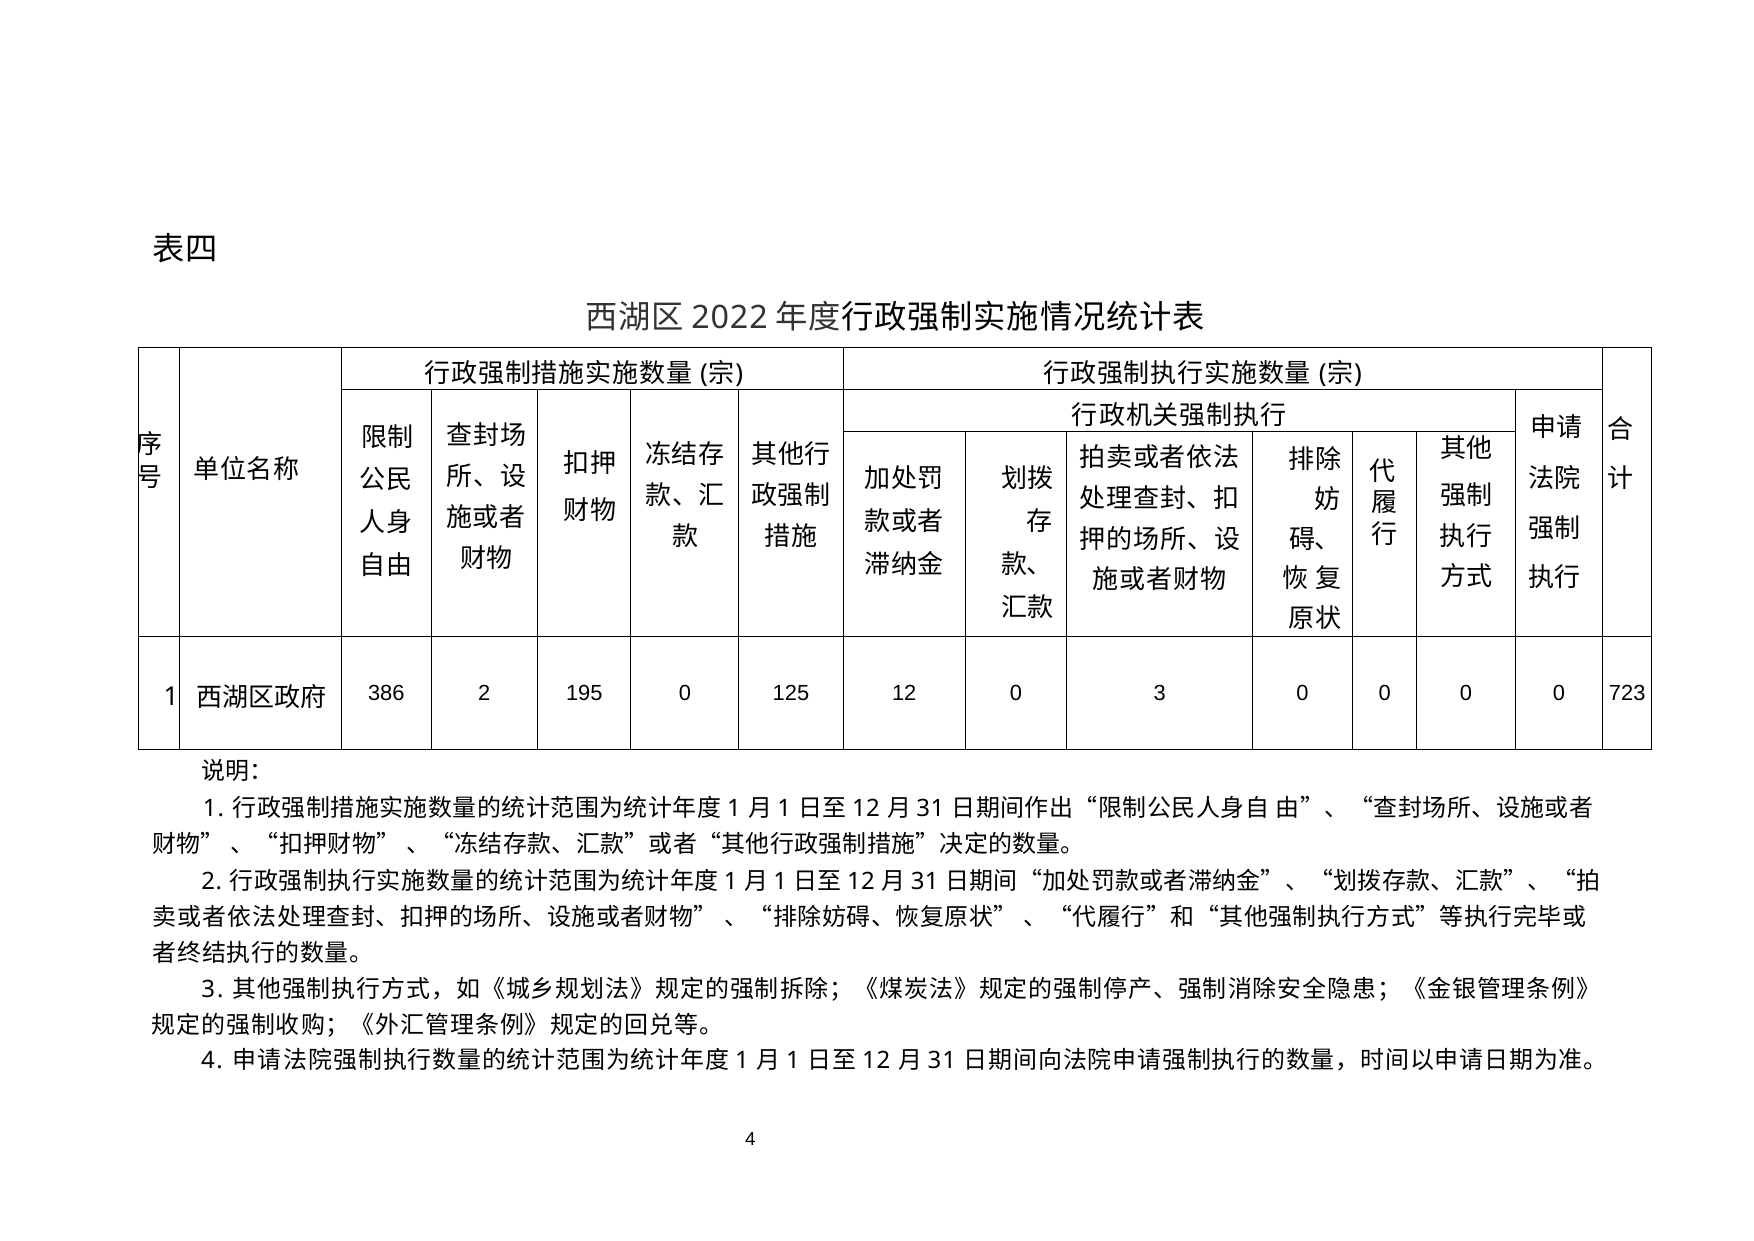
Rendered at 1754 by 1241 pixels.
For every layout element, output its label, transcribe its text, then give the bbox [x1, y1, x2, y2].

table_cell 加处罚 款或者 滞纳金 [844, 432, 965, 636]
table_cell 代 履 行 [1353, 432, 1416, 636]
text 西湖区2022年度行政强制实施情况统计表 [138, 294, 1652, 337]
table_cell 扣押 财物 [538, 390, 630, 636]
table_cell 查封场 所、设 施或者 财物 [432, 390, 537, 636]
table_cell 125 [739, 637, 843, 749]
table_header 单位名称 [180, 348, 341, 636]
table_cell 0 [1353, 637, 1416, 749]
table_cell 12 [844, 637, 965, 749]
table_cell 拍卖或者依法 处理查封、扣 押的场所、设 施或者财物 [1067, 432, 1252, 636]
table_cell 195 [538, 637, 630, 749]
table_cell 0 [966, 637, 1066, 749]
table_cell 西湖区政府 [180, 637, 341, 749]
table_header 序 号 [139, 348, 179, 636]
table_cell 0 [1253, 637, 1352, 749]
table_cell 限制 公民 人身 自由 [342, 390, 431, 636]
table_cell 冻结存 款、汇 款 [631, 390, 738, 636]
text 表四 [152, 224, 1652, 269]
table_cell 0 [631, 637, 738, 749]
table_cell 其他行 政强制 措施 [739, 390, 843, 636]
table_cell 3 [1067, 637, 1252, 749]
table_header 合 计 [1603, 348, 1651, 636]
text 4. 申请法院强制执行数量的统计范围为统计年度1 月1 日至12 月31 日期间向法院申请强制执行的数量，时间以申请日期为准。 [201, 1042, 1652, 1075]
text 说明： [202, 753, 1652, 786]
text 3. 其他强制执行方式，如《城乡规划法》规定的强制拆除；《煤炭法》规定的强制停产、强制消除安全隐患；《金银管理条例》 规定的强制收购；《外汇管理条例》规定的回兑等。 [151, 969, 1611, 1040]
text 1. 行政强制措施实施数量的统计范围为统计年度1 月1 日至12 月31 日期间作出“限制公民人身自 由”、“查封场所、设施或者 财物” 、“扣押财物” 、“冻结存款、汇款”或者“其他行政强制措施”决定的数量。 [152, 789, 1604, 860]
table_cell 1 [139, 637, 179, 749]
text 2. 行政强制执行实施数量的统计范围为统计年度1 月1 日至12 月31 日期间“加处罚款或者滞纳金”、“划拨存款、汇款”、“拍 卖或者依法处理查封、扣押的场所、设施或者财物” 、“排除妨碍、恢复原状” 、“代履行”和“其他强制执行方式”等执行完毕或 者终结执行的数量。 [152, 861, 1604, 968]
table_cell 排除 妨碍、 恢复 原状 [1253, 432, 1352, 636]
table_cell 723 [1603, 637, 1651, 749]
table_cell 386 [342, 637, 431, 749]
table_header 行政强制执行实施数量 (宗) [844, 348, 1602, 389]
table_cell 2 [432, 637, 537, 749]
table_cell 0 [1516, 637, 1602, 749]
table_cell 划拨 存款、 汇款 [966, 432, 1066, 636]
table_cell 申请 法院 强制 执行 [1516, 390, 1602, 636]
table_cell 0 [1417, 637, 1515, 749]
table_header 行政强制措施实施数量 (宗) [342, 348, 843, 389]
table_cell 行政机关强制执行 [844, 390, 1515, 431]
table_cell 其他 强制 执行 方式 [1417, 432, 1515, 636]
